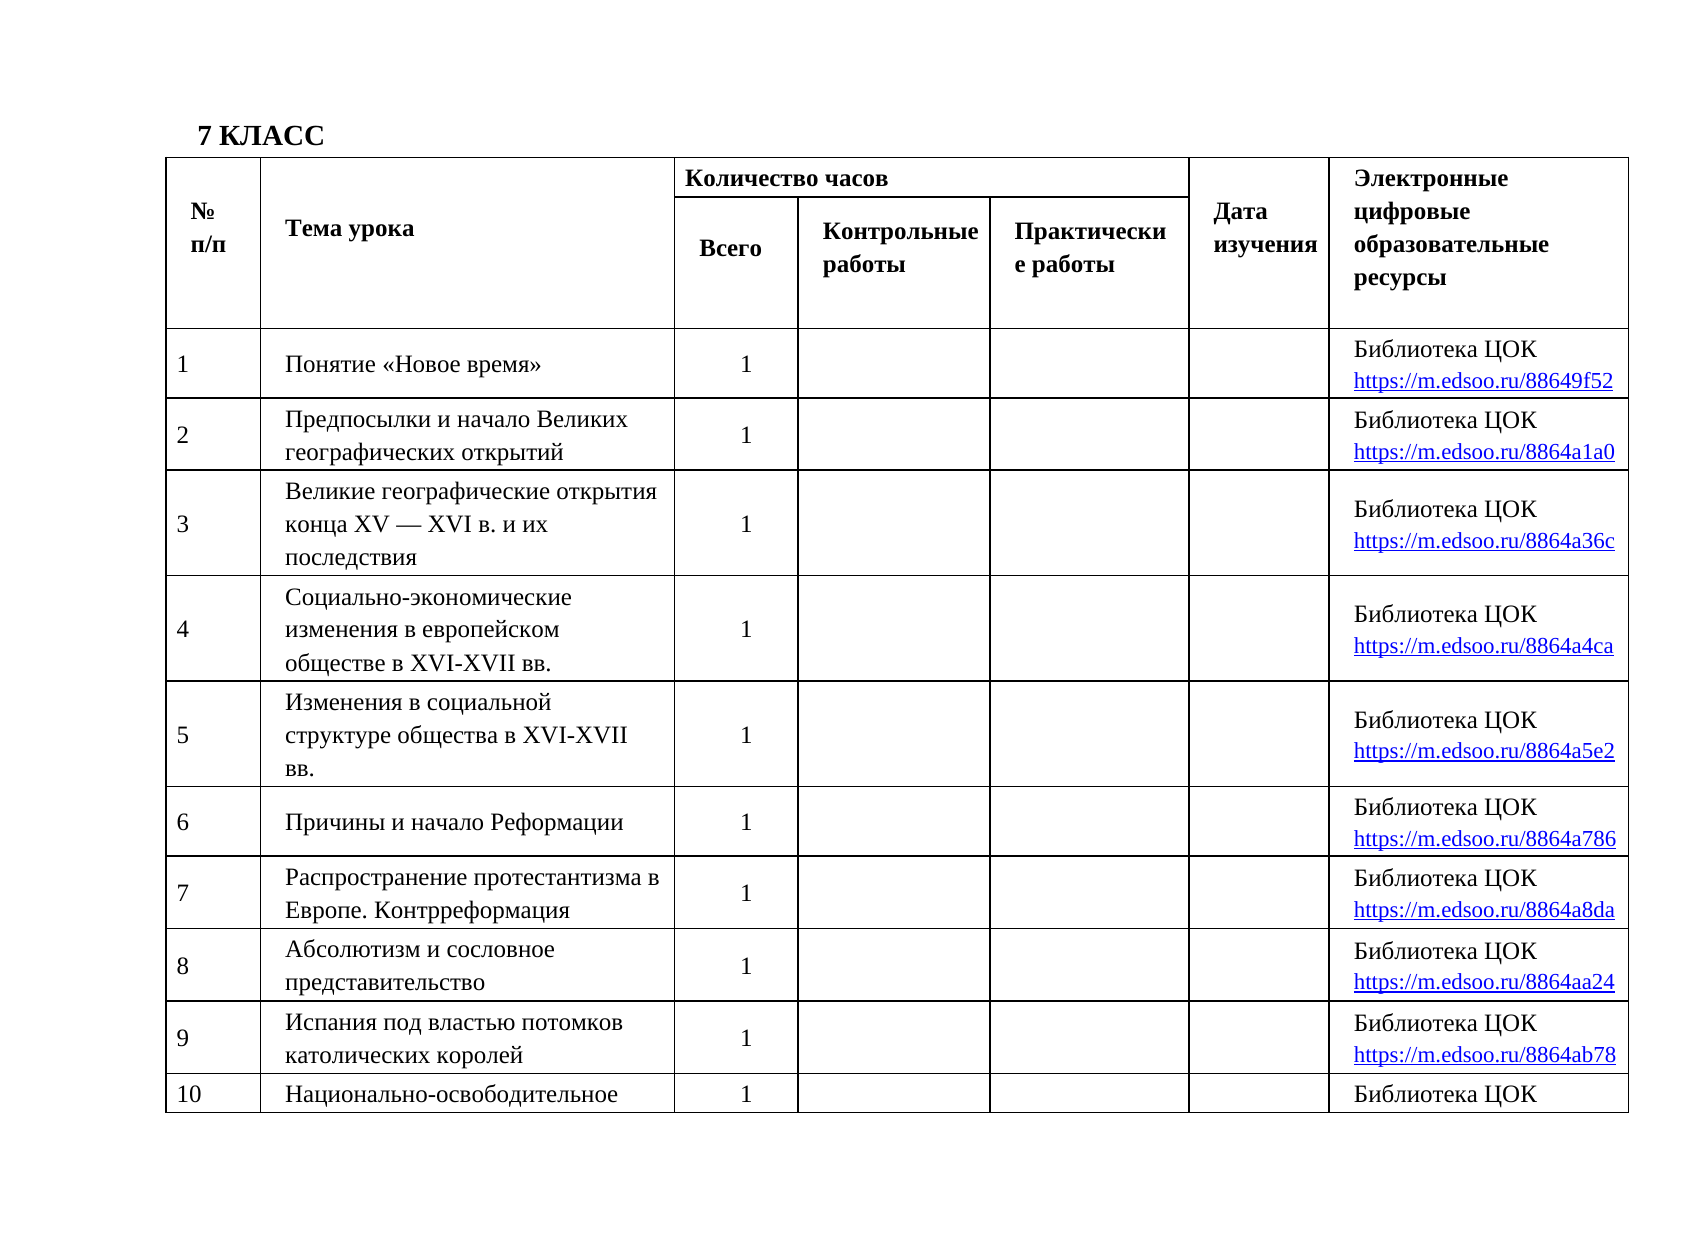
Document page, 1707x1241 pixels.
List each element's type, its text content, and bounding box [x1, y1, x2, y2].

table_cell [1190, 471, 1328, 575]
table_cell 1 [675, 399, 797, 469]
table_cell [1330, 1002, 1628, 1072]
table_cell 1 [675, 329, 797, 397]
table_header Тема урока [261, 158, 674, 327]
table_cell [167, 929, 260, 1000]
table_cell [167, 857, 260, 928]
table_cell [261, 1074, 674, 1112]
table_cell 1 [167, 329, 260, 397]
table_cell [1190, 682, 1328, 786]
table_cell [1190, 787, 1328, 855]
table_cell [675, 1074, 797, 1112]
table_cell [1190, 399, 1328, 469]
table_cell 2 [167, 399, 260, 469]
table_cell [799, 471, 989, 575]
table_cell Изменения в социальной структуре общества в XVI-XVII вв. [261, 682, 674, 786]
text 7 КЛАСС [190, 118, 1618, 152]
table_header Электронные цифровые образовательные ресурсы [1330, 158, 1628, 327]
table_cell Библиотека ЦОК https://m.edsoo.ru/8864a5e2 [1330, 682, 1628, 786]
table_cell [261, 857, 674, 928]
table_cell Всего [675, 198, 797, 327]
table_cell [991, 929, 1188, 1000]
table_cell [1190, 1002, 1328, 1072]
table_cell Контрольные работы [799, 198, 989, 327]
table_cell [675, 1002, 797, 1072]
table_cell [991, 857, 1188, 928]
table_cell [799, 576, 989, 680]
table_cell [799, 329, 989, 397]
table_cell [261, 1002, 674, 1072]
table_cell [991, 329, 1188, 397]
table_cell Великие географические открытия конца XV — XVI в. и их последствия [261, 471, 674, 575]
table_cell 3 [167, 471, 260, 575]
table_header Количество часов [675, 158, 1188, 196]
table_cell 6 [167, 787, 260, 855]
table_cell Практические работы [991, 198, 1188, 327]
table_cell 1 [675, 787, 797, 855]
table_cell Понятие «Новое время» [261, 329, 674, 397]
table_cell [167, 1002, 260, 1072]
table_cell Социально-экономические изменения в европейском обществе в XVI-XVII вв. [261, 576, 674, 680]
table_cell [1190, 329, 1328, 397]
table_header Дата изучения [1190, 158, 1328, 327]
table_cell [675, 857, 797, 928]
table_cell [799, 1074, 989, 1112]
table_header № п/п [167, 158, 260, 327]
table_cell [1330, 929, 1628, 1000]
table_cell [991, 682, 1188, 786]
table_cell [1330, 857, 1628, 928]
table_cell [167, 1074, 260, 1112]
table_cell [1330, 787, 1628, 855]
table_cell Библиотека ЦОК https://m.edsoo.ru/88649f52 [1330, 329, 1628, 397]
table_cell [1190, 576, 1328, 680]
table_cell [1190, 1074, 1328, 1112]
table_cell Причины и начало Реформации [261, 787, 674, 855]
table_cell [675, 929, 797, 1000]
table_cell [991, 576, 1188, 680]
table_cell [799, 682, 989, 786]
table_cell 4 [167, 576, 260, 680]
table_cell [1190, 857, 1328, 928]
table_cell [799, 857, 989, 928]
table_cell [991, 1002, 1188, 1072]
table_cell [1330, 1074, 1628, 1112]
table_cell [799, 787, 989, 855]
table_cell [991, 399, 1188, 469]
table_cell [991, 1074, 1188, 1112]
table_cell Библиотека ЦОК https://m.edsoo.ru/8864a4ca [1330, 576, 1628, 680]
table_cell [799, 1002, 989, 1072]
table_cell 1 [675, 682, 797, 786]
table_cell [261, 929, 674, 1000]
table_cell [991, 471, 1188, 575]
table_cell [799, 399, 989, 469]
table_cell 5 [167, 682, 260, 786]
table_cell 1 [675, 576, 797, 680]
table_cell Библиотека ЦОК https://m.edsoo.ru/8864a36c [1330, 471, 1628, 575]
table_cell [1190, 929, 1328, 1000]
table_cell 1 [675, 471, 797, 575]
table_cell [991, 787, 1188, 855]
table_cell Библиотека ЦОК https://m.edsoo.ru/8864a1a0 [1330, 399, 1628, 469]
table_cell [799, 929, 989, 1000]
table_cell Предпосылки и начало Великих географических открытий [261, 399, 674, 469]
